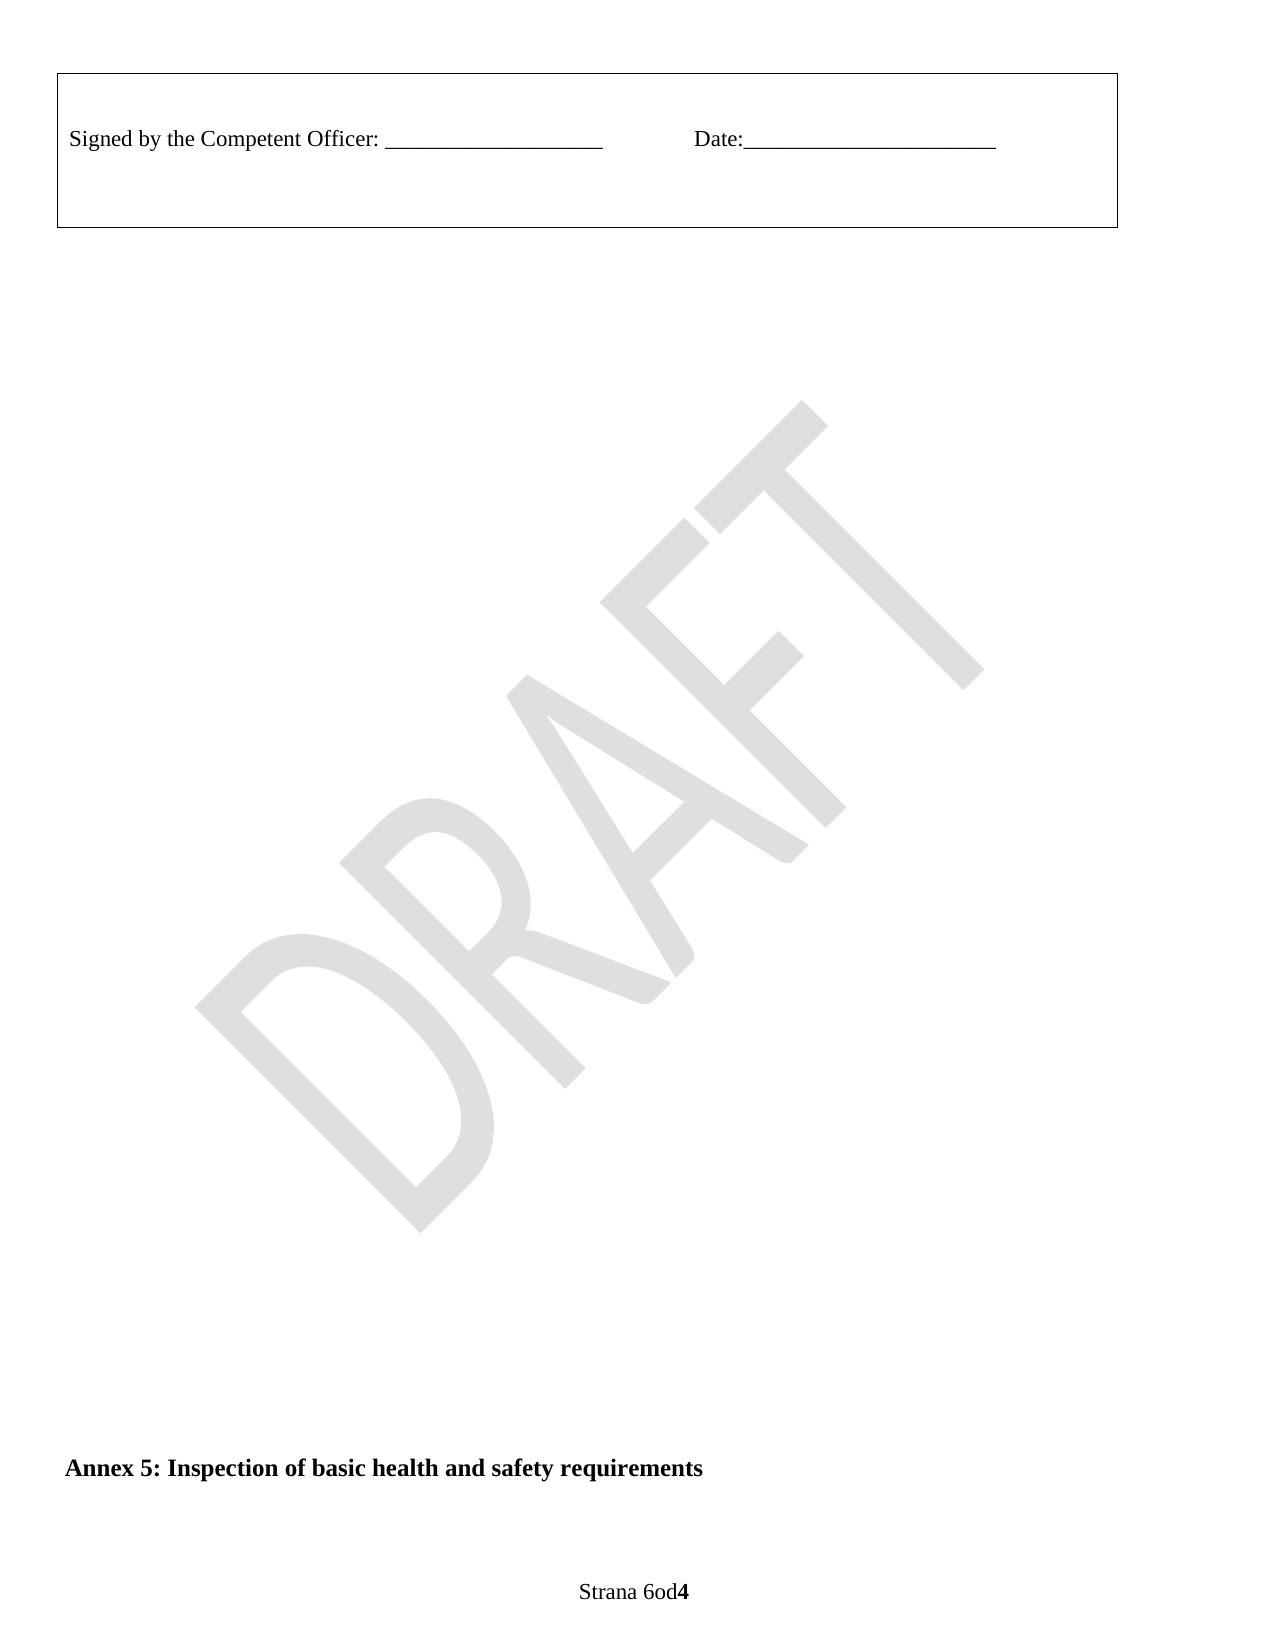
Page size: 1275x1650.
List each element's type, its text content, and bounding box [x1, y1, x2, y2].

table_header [58, 74, 1117, 227]
text Annex 5: Inspection of basic health and safety requirements [64, 1453, 1158, 1482]
